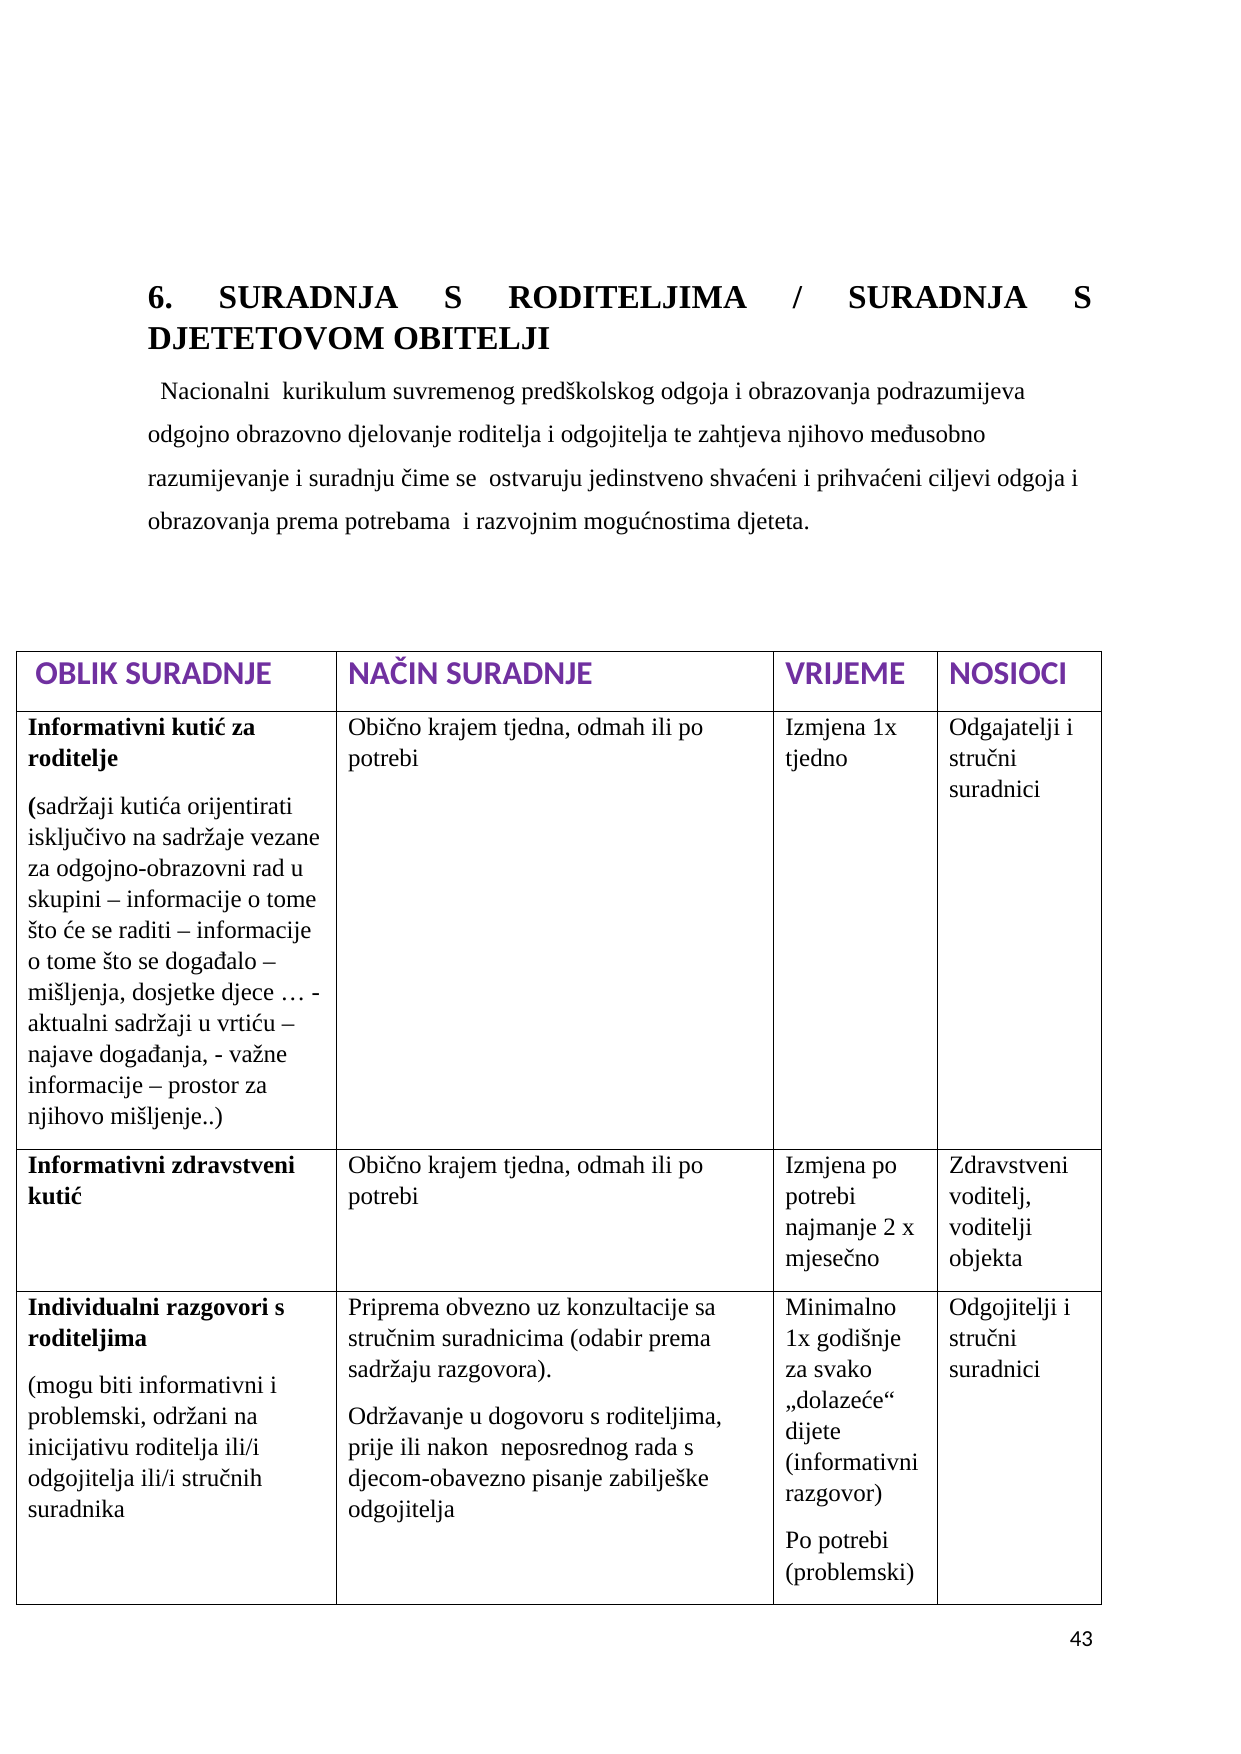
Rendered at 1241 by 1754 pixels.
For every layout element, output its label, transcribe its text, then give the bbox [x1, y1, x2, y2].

table_header NOSIOCI [938, 652, 1101, 711]
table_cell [337, 1292, 773, 1604]
table_header VRIJEME [774, 652, 937, 711]
table_header OBLIK SURADNJE [17, 652, 336, 711]
table_cell Izmjena po potrebi najmanje 2 x mjesečno [774, 1150, 937, 1291]
table_cell Informativni kutić za roditelje (sadržaji kutića orijentirati isključivo na sadržaje vezane za odgojno-obrazovni rad u skupini – informacije o tome što će se raditi – informacije o tome što se događalo – mišljenja, dosjetke djece … -aktualni sadržaji u vrtiću – najave događanja, - važne informacije – prostor za njihovo mišljenje..) [17, 712, 336, 1149]
table_cell Odgajatelji i stručni suradnici [938, 712, 1101, 1149]
table_header NAČIN SURADNJE [337, 652, 773, 711]
table_cell Obično krajem tjedna, odmah ili po potrebi [337, 1150, 773, 1291]
table_cell Izmjena 1x tjedno [774, 712, 937, 1149]
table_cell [774, 1292, 937, 1604]
table_cell Obično krajem tjedna, odmah ili po potrebi [337, 712, 773, 1149]
table_cell Informativni zdravstveni kutić [17, 1150, 336, 1291]
text 6. SURADNJA S RODITELJIMA / SURADNJA S DJETETOVOM OBITELJI [148, 277, 1093, 357]
text Nacionalni kurikulum suvremenog predškolskog odgoja i obrazovanja podrazumijeva odgojno obrazovno djelovanje roditelja i odgojitelja te zahtjeva njihovo međusobno razumijevanje i suradnju čime se ostvaruju jedinstveno shvaćeni i prihvaćeni ciljevi odgoja i obrazovanja prema potrebama i razvojnim mogućnostima djeteta. [148, 376, 1093, 534]
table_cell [938, 1292, 1101, 1604]
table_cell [17, 1292, 336, 1604]
table_cell Zdravstveni voditelj, voditelji objekta [938, 1150, 1101, 1291]
